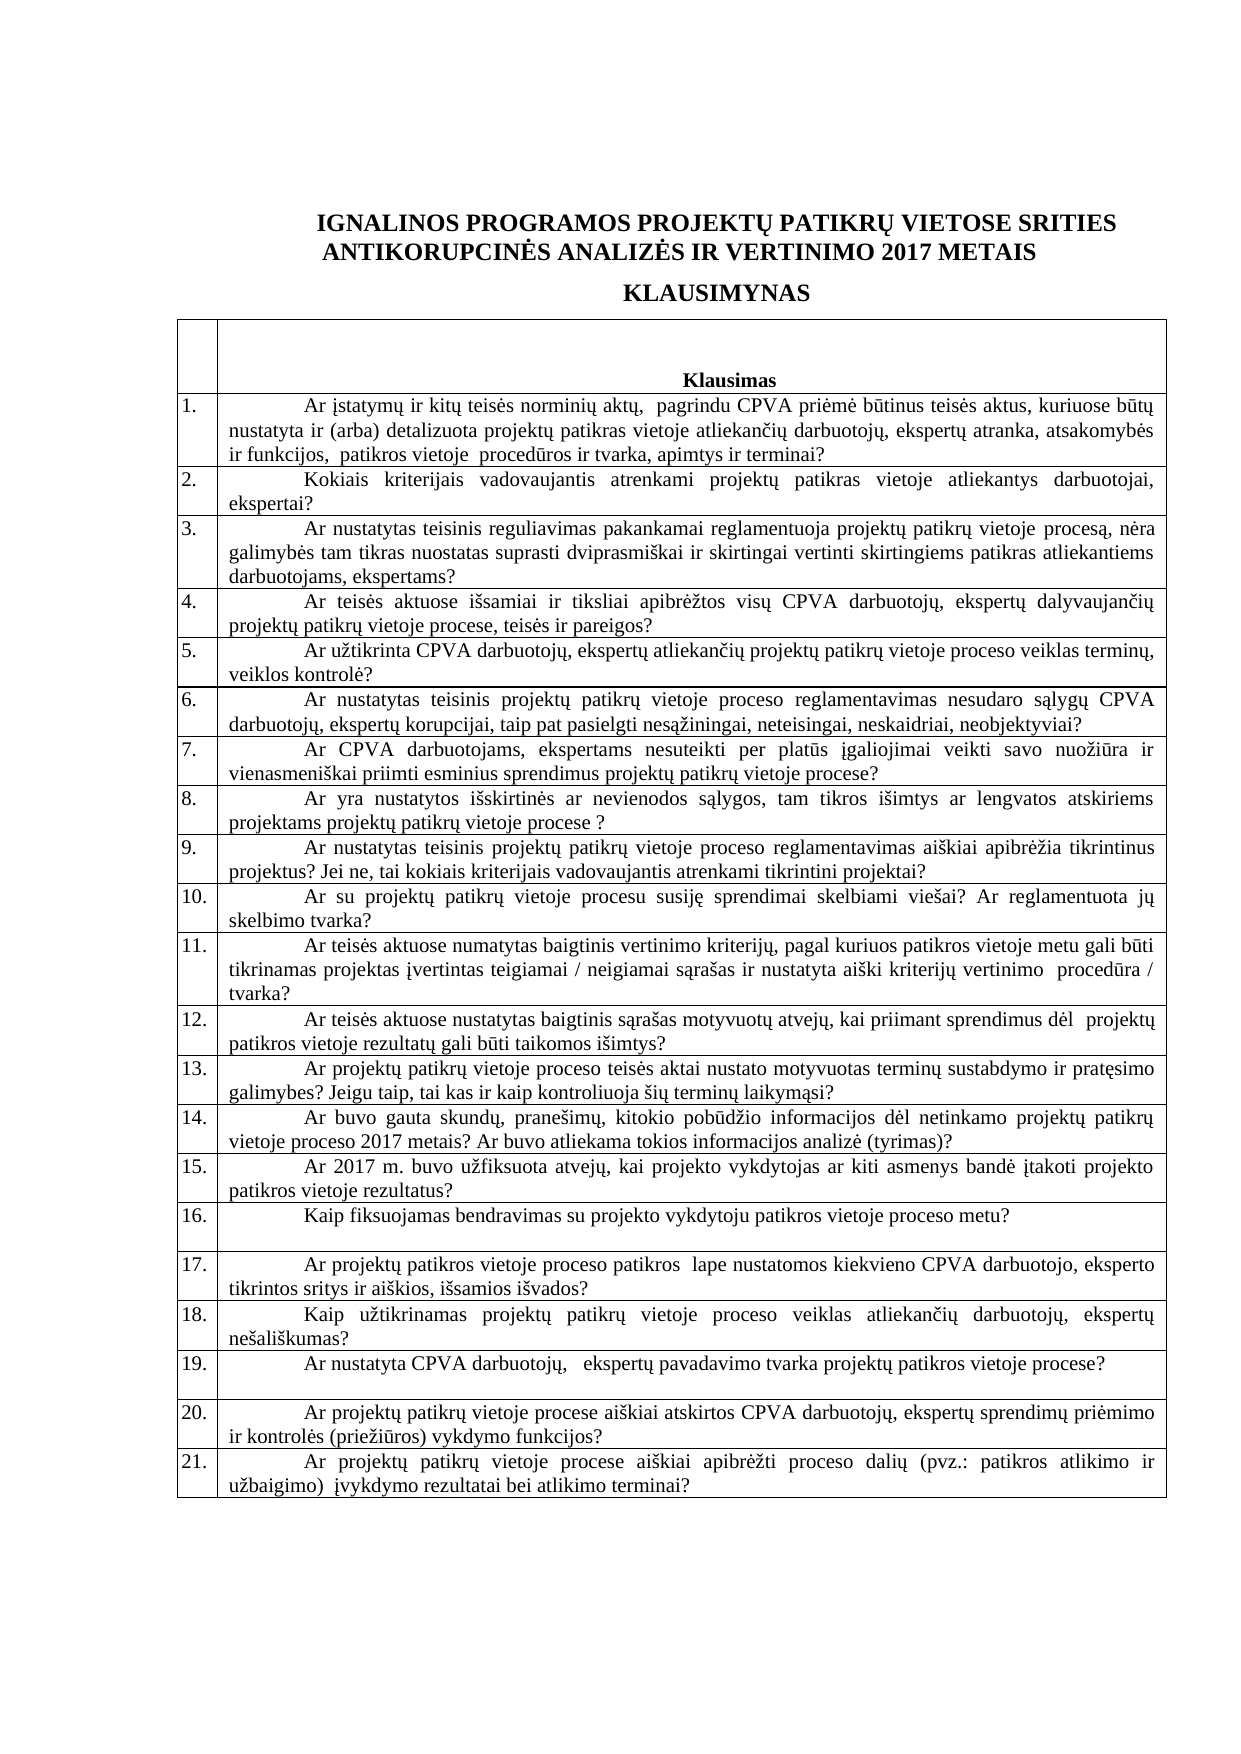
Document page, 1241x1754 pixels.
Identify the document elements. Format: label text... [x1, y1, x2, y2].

table_cell [178, 1400, 217, 1448]
text IGNALINOS PROGRAMOS PROJEKTŲ PATIKRŲ VIETOSE SRITIES ANTIKORUPCINĖS ANALIZĖS IR VERTINIMO 2017 METAIS [177, 208, 1181, 265]
table_cell [178, 394, 217, 466]
table_cell Ar 2017 m. buvo užfiksuota atvejų, kai projekto vykdytojas ar kiti asmenys bandė įtakoti projekto patikros vietoje rezultatus? [218, 1154, 1166, 1202]
table_cell Kaip fiksuojamas bendravimas su projekto vykdytoju patikros vietoje proceso metu? [218, 1203, 1166, 1251]
table_cell [178, 1449, 217, 1497]
table_cell [178, 516, 217, 588]
table_cell Ar teisės aktuose nustatytas baigtinis sąrašas motyvuotų atvejų, kai priimant sprendimus dėl projektų patikros vietoje rezultatų gali būti taikomos išimtys? [218, 1006, 1166, 1054]
table_cell [178, 1105, 217, 1153]
table_cell Ar CPVA darbuotojams, ekspertams nesuteikti per platūs įgaliojimai veikti savo nuožiūra ir vienasmeniškai priimti esminius sprendimus projektų patikrų vietoje procese? [218, 737, 1166, 785]
table_cell [178, 1006, 217, 1054]
table_cell [178, 589, 217, 637]
table_cell [178, 467, 217, 515]
table_cell [178, 638, 217, 686]
table_cell Ar nustatytas teisinis projektų patikrų vietoje proceso reglamentavimas nesudaro sąlygų CPVA darbuotojų, ekspertų korupcijai, taip pat pasielgti nesąžiningai, neteisingai, neskaidriai, neobjektyviai? [218, 688, 1166, 736]
table_cell Ar projektų patikros vietoje proceso patikros lape nustatomos kiekvieno CPVA darbuotojo, eksperto tikrintos sritys ir aiškios, išsamios išvados? [218, 1252, 1166, 1300]
table_cell Ar nustatyta CPVA darbuotojų, ekspertų pavadavimo tvarka projektų patikros vietoje procese? [218, 1351, 1166, 1399]
table_cell [178, 786, 217, 834]
table_cell Ar su projektų patikrų vietoje procesu susiję sprendimai skelbiami viešai? Ar reglamentuota jų skelbimo tvarka? [218, 884, 1166, 932]
table_cell [178, 1252, 217, 1300]
table_cell [178, 884, 217, 932]
table_cell [178, 688, 217, 736]
table_cell [178, 933, 217, 1005]
table_cell Ar užtikrinta CPVA darbuotojų, ekspertų atliekančių projektų patikrų vietoje proceso veiklas terminų, veiklos kontrolė? [218, 638, 1166, 686]
table_cell [178, 835, 217, 883]
table_cell [178, 1351, 217, 1399]
table_cell Ar projektų patikrų vietoje procese aiškiai atskirtos CPVA darbuotojų, ekspertų sprendimų priėmimo ir kontrolės (priežiūros) vykdymo funkcijos? [218, 1400, 1166, 1448]
table_header Klausimas [218, 320, 1166, 392]
table_cell [178, 737, 217, 785]
table_cell Ar nustatytas teisinis reguliavimas pakankamai reglamentuoja projektų patikrų vietoje procesą, nėra galimybės tam tikras nuostatas suprasti dviprasmiškai ir skirtingai vertinti skirtingiems patikras atliekantiems darbuotojams, ekspertams? [218, 516, 1166, 588]
table_cell Kaip užtikrinamas projektų patikrų vietoje proceso veiklas atliekančių darbuotojų, ekspertų nešališkumas? [218, 1301, 1166, 1349]
table_cell Ar teisės aktuose išsamiai ir tiksliai apibrėžtos visų CPVA darbuotojų, ekspertų dalyvaujančių projektų patikrų vietoje procese, teisės ir pareigos? [218, 589, 1166, 637]
table_cell Ar teisės aktuose numatytas baigtinis vertinimo kriterijų, pagal kuriuos patikros vietoje metu gali būti tikrinamas projektas įvertintas teigiamai / neigiamai sąrašas ir nustatyta aiški kriterijų vertinimo procedūra / tvarka? [218, 933, 1166, 1005]
table_cell Ar yra nustatytos išskirtinės ar nevienodos sąlygos, tam tikros išimtys ar lengvatos atskiriems projektams projektų patikrų vietoje procese ? [218, 786, 1166, 834]
table_cell [178, 1056, 217, 1104]
table_cell Ar įstatymų ir kitų teisės norminių aktų, pagrindu CPVA priėmė būtinus teisės aktus, kuriuose būtų nustatyta ir (arba) detalizuota projektų patikras vietoje atliekančių darbuotojų, ekspertų atranka, atsakomybės ir funkcijos, patikros vietoje procedūros ir tvarka, apimtys ir terminai? [218, 394, 1166, 466]
table_cell Ar nustatytas teisinis projektų patikrų vietoje proceso reglamentavimas aiškiai apibrėžia tikrintinus projektus? Jei ne, tai kokiais kriterijais vadovaujantis atrenkami tikrintini projektai? [218, 835, 1166, 883]
table_header [178, 320, 217, 392]
table_cell Ar projektų patikrų vietoje proceso teisės aktai nustato motyvuotas terminų sustabdymo ir pratęsimo galimybes? Jeigu taip, tai kas ir kaip kontroliuoja šių terminų laikymąsi? [218, 1056, 1166, 1104]
table_cell [178, 1154, 217, 1202]
text KLAUSIMYNAS [177, 278, 1181, 307]
table_cell Ar buvo gauta skundų, pranešimų, kitokio pobūdžio informacijos dėl netinkamo projektų patikrų vietoje proceso 2017 metais? Ar buvo atliekama tokios informacijos analizė (tyrimas)? [218, 1105, 1166, 1153]
table_cell [178, 1203, 217, 1251]
table_cell Kokiais kriterijais vadovaujantis atrenkami projektų patikras vietoje atliekantys darbuotojai, ekspertai? [218, 467, 1166, 515]
table_cell Ar projektų patikrų vietoje procese aiškiai apibrėžti proceso dalių (pvz.: patikros atlikimo ir užbaigimo) įvykdymo rezultatai bei atlikimo terminai? [218, 1449, 1166, 1497]
table_cell [178, 1301, 217, 1349]
